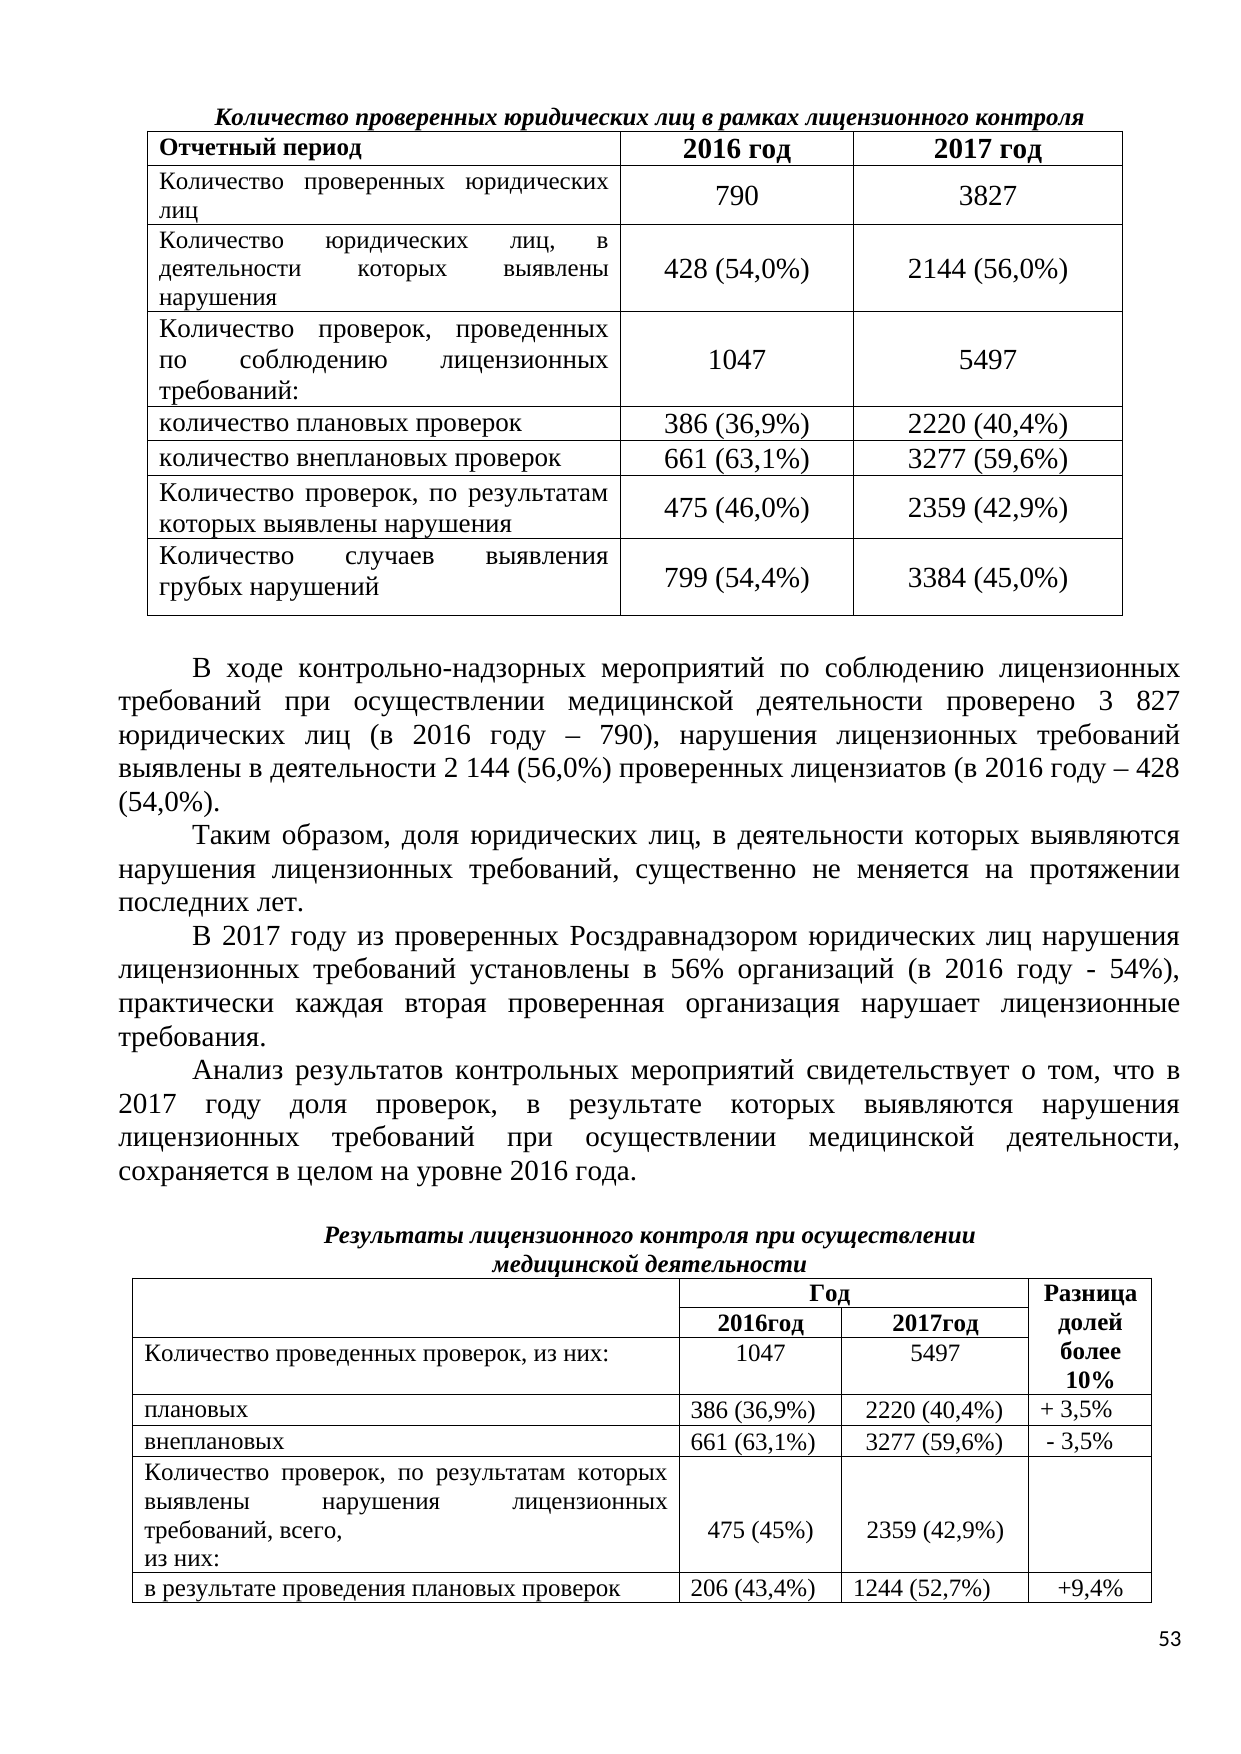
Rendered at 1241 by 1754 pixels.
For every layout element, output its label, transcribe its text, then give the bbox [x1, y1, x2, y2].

table_cell 790 [621, 166, 853, 224]
text Результаты лицензионного контроля при осуществлении [118, 1220, 1181, 1249]
table_cell 661 (63,1%) [680, 1426, 841, 1456]
table_cell 428 (54,0%) [621, 225, 853, 311]
table_cell 2144 (56,0%) [854, 225, 1122, 311]
table_cell Количество юридических лиц, в деятельности которых выявлены нарушения [148, 225, 620, 311]
table_cell + 3,5% [1029, 1395, 1151, 1425]
table_cell 2017год [842, 1308, 1028, 1337]
table_cell 3277 (59,6%) [842, 1426, 1028, 1456]
table_cell внеплановых [133, 1426, 679, 1456]
table_cell - 3,5% [1029, 1426, 1151, 1456]
table_cell Количество случаев выявления грубых нарушений [148, 539, 620, 615]
table_cell Количество проверок, проведенных по соблюдению лицензионных требований: [148, 312, 620, 406]
table_cell 206 (43,4%) [680, 1573, 841, 1602]
table_cell 2220 (40,4%) [854, 407, 1122, 440]
table_cell [1029, 1457, 1151, 1572]
table_cell 1047 [621, 312, 853, 406]
table_header 2017 год [854, 132, 1122, 165]
table_cell Количество проверенных юридических лиц [148, 166, 620, 224]
table_cell 5497 [842, 1338, 1028, 1393]
table_cell 2016год [680, 1308, 841, 1337]
table_cell плановых [133, 1395, 679, 1425]
table_header Отчетный период [148, 132, 620, 165]
table_cell Количество проверок, по результатам которых выявлены нарушения лицензионных требований, всего, из них: [133, 1457, 679, 1572]
table_header [133, 1279, 679, 1337]
table_cell 475 (45%) [680, 1457, 841, 1572]
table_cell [133, 1573, 679, 1602]
text Таким образом, доля юридических лиц, в деятельности которых выявляются нарушения лицензионных требований, существенно не меняется на протяжении последних лет. [118, 817, 1181, 918]
table_cell 475 (46,0%) [621, 476, 853, 538]
text Количество проверенных юридических лиц в рамках лицензионного контроля [118, 102, 1181, 131]
table_cell 3384 (45,0%) [854, 539, 1122, 615]
table_header Разница долей более 10% [1029, 1279, 1151, 1393]
table_cell +9,4% [1029, 1573, 1151, 1602]
text Анализ результатов контрольных мероприятий свидетельствует о том, что в 2017 году доля проверок, в результате которых выявляются нарушения лицензионных требований при осуществлении медицинской деятельности, сохраняется в целом на уровне 2016 года. [118, 1052, 1181, 1186]
table_header 2016 год [621, 132, 853, 165]
text В ходе контрольно-надзорных мероприятий по соблюдению лицензионных требований при осуществлении медицинской деятельности проверено 3 827 юридических лиц (в 2016 году – 790), нарушения лицензионных требований выявлены в деятельности 2 144 (56,0%) проверенных лицензиатов (в 2016 году – 428 (54,0%). [118, 650, 1181, 817]
table_cell количество внеплановых проверок [148, 441, 620, 475]
table_cell 5497 [854, 312, 1122, 406]
table_header Год [680, 1279, 1028, 1307]
table_cell 2220 (40,4%) [842, 1395, 1028, 1425]
table_cell 3277 (59,6%) [854, 441, 1122, 475]
table_cell 386 (36,9%) [680, 1395, 841, 1425]
table_cell 386 (36,9%) [621, 407, 853, 440]
table_cell Количество проверок, по результатам которых выявлены нарушения [148, 476, 620, 538]
table_cell 1244 (52,7%) [842, 1573, 1028, 1602]
text медицинской деятельности [118, 1249, 1181, 1277]
table_cell 1047 [680, 1338, 841, 1393]
text В 2017 году из проверенных Росздравнадзором юридических лиц нарушения лицензионных требований установлены в 56% организаций (в 2016 году - 54%), практически каждая вторая проверенная организация нарушает лицензионные требования. [118, 918, 1181, 1052]
table_cell 2359 (42,9%) [842, 1457, 1028, 1572]
table_cell 799 (54,4%) [621, 539, 853, 615]
table_cell 3827 [854, 166, 1122, 224]
table_cell Количество проведенных проверок, из них: [133, 1338, 679, 1393]
table_cell 2359 (42,9%) [854, 476, 1122, 538]
table_cell количество плановых проверок [148, 407, 620, 440]
table_cell 661 (63,1%) [621, 441, 853, 475]
